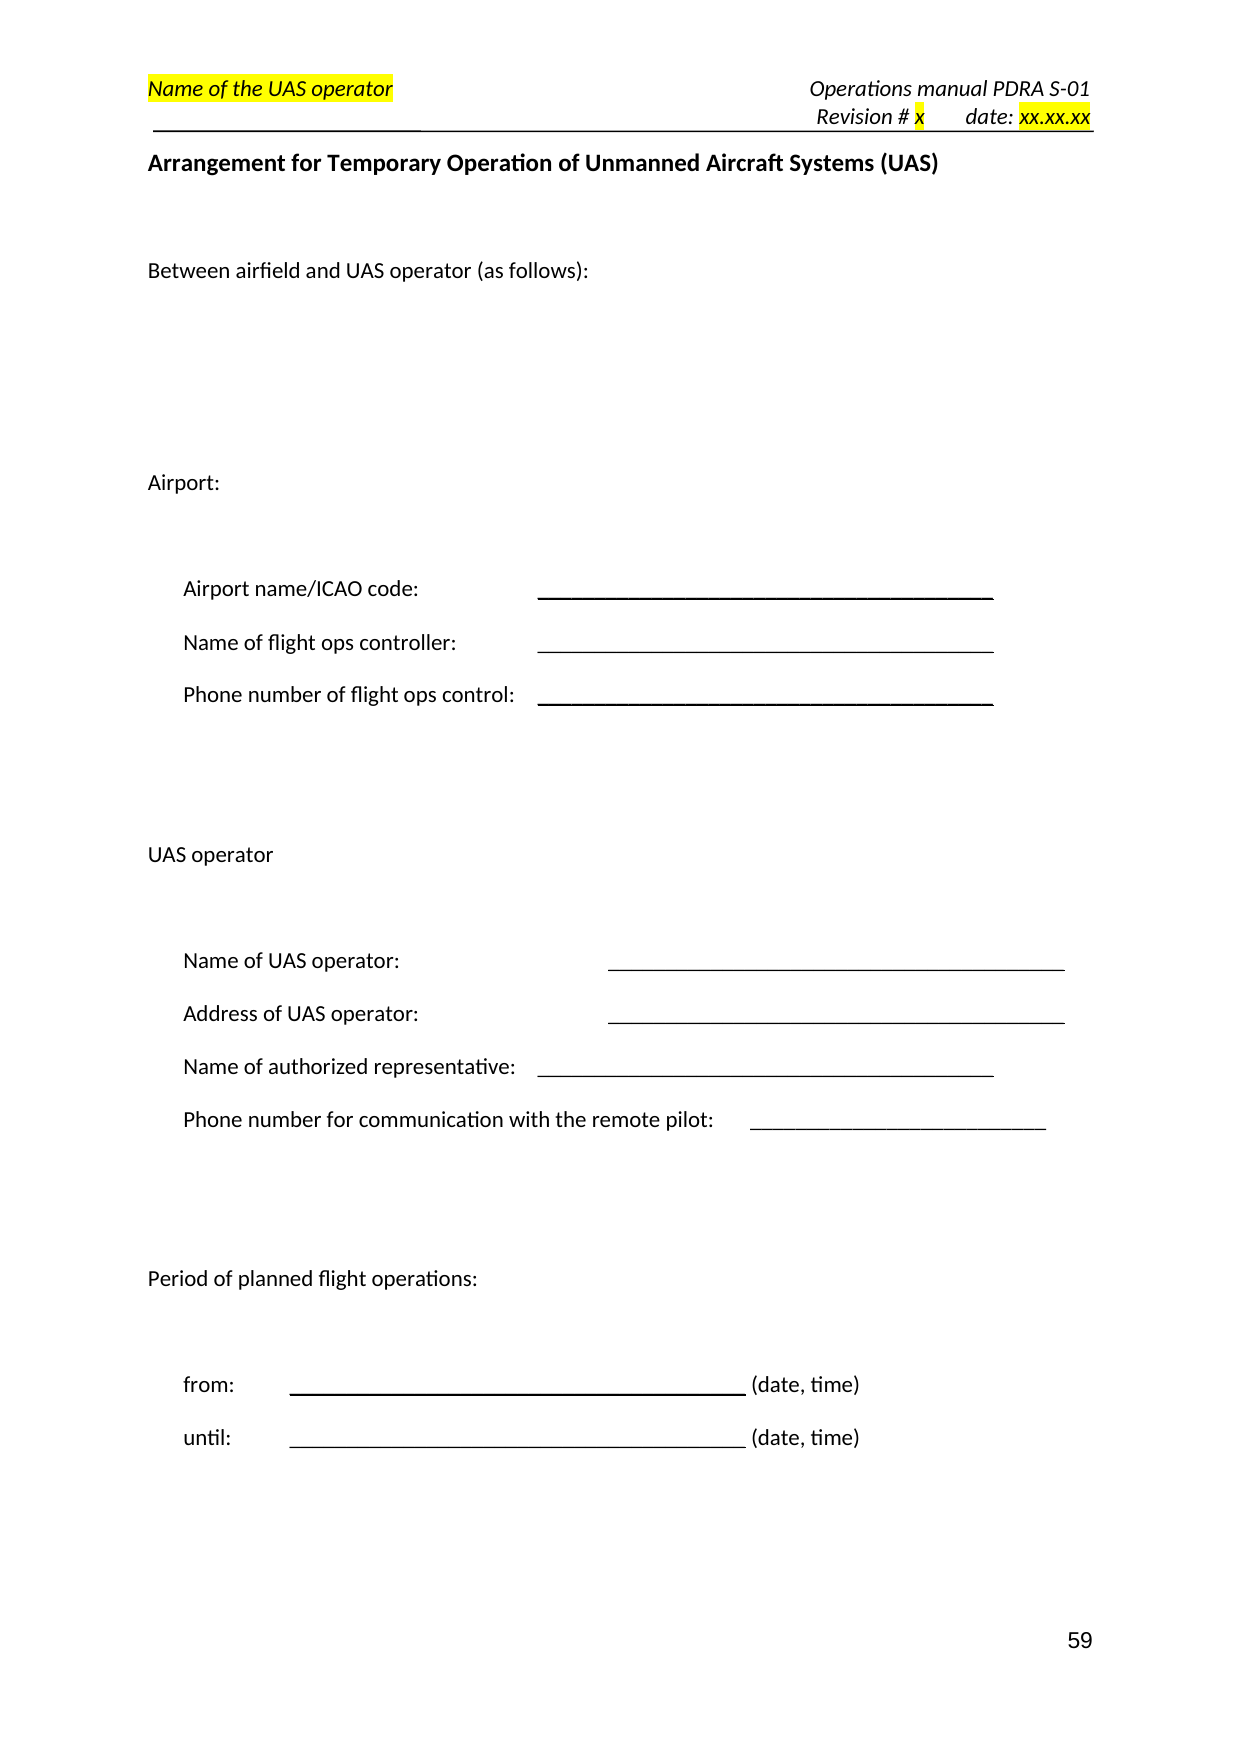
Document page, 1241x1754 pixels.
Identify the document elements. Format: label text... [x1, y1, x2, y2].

text Between airfield and UAS operator (as follows): [148, 256, 1093, 284]
text Airport name/ICAO code: ________________________________________ [148, 574, 1093, 603]
text UAS operator [148, 840, 1093, 868]
text from: ________________________________________ (date, time) [148, 1370, 1093, 1398]
text Arrangement for Temporary Operation of Unmanned Aircraft Systems (UAS) [148, 148, 1093, 178]
text until: ________________________________________ (date, time) [148, 1423, 1093, 1451]
text Phone number of flight ops control: ________________________________________ [148, 681, 1093, 709]
text Name of UAS operator: ________________________________________ [148, 946, 1093, 974]
text Name of authorized representative: ________________________________________ [148, 1052, 1093, 1080]
text Phone number for communication with the remote pilot: __________________________ [148, 1105, 1093, 1133]
text Address of UAS operator: ________________________________________ [148, 999, 1093, 1027]
text Name of flight ops controller: ________________________________________ [148, 628, 1093, 656]
text Airport: [148, 468, 1093, 497]
text Period of planned flight operations: [148, 1264, 1093, 1292]
